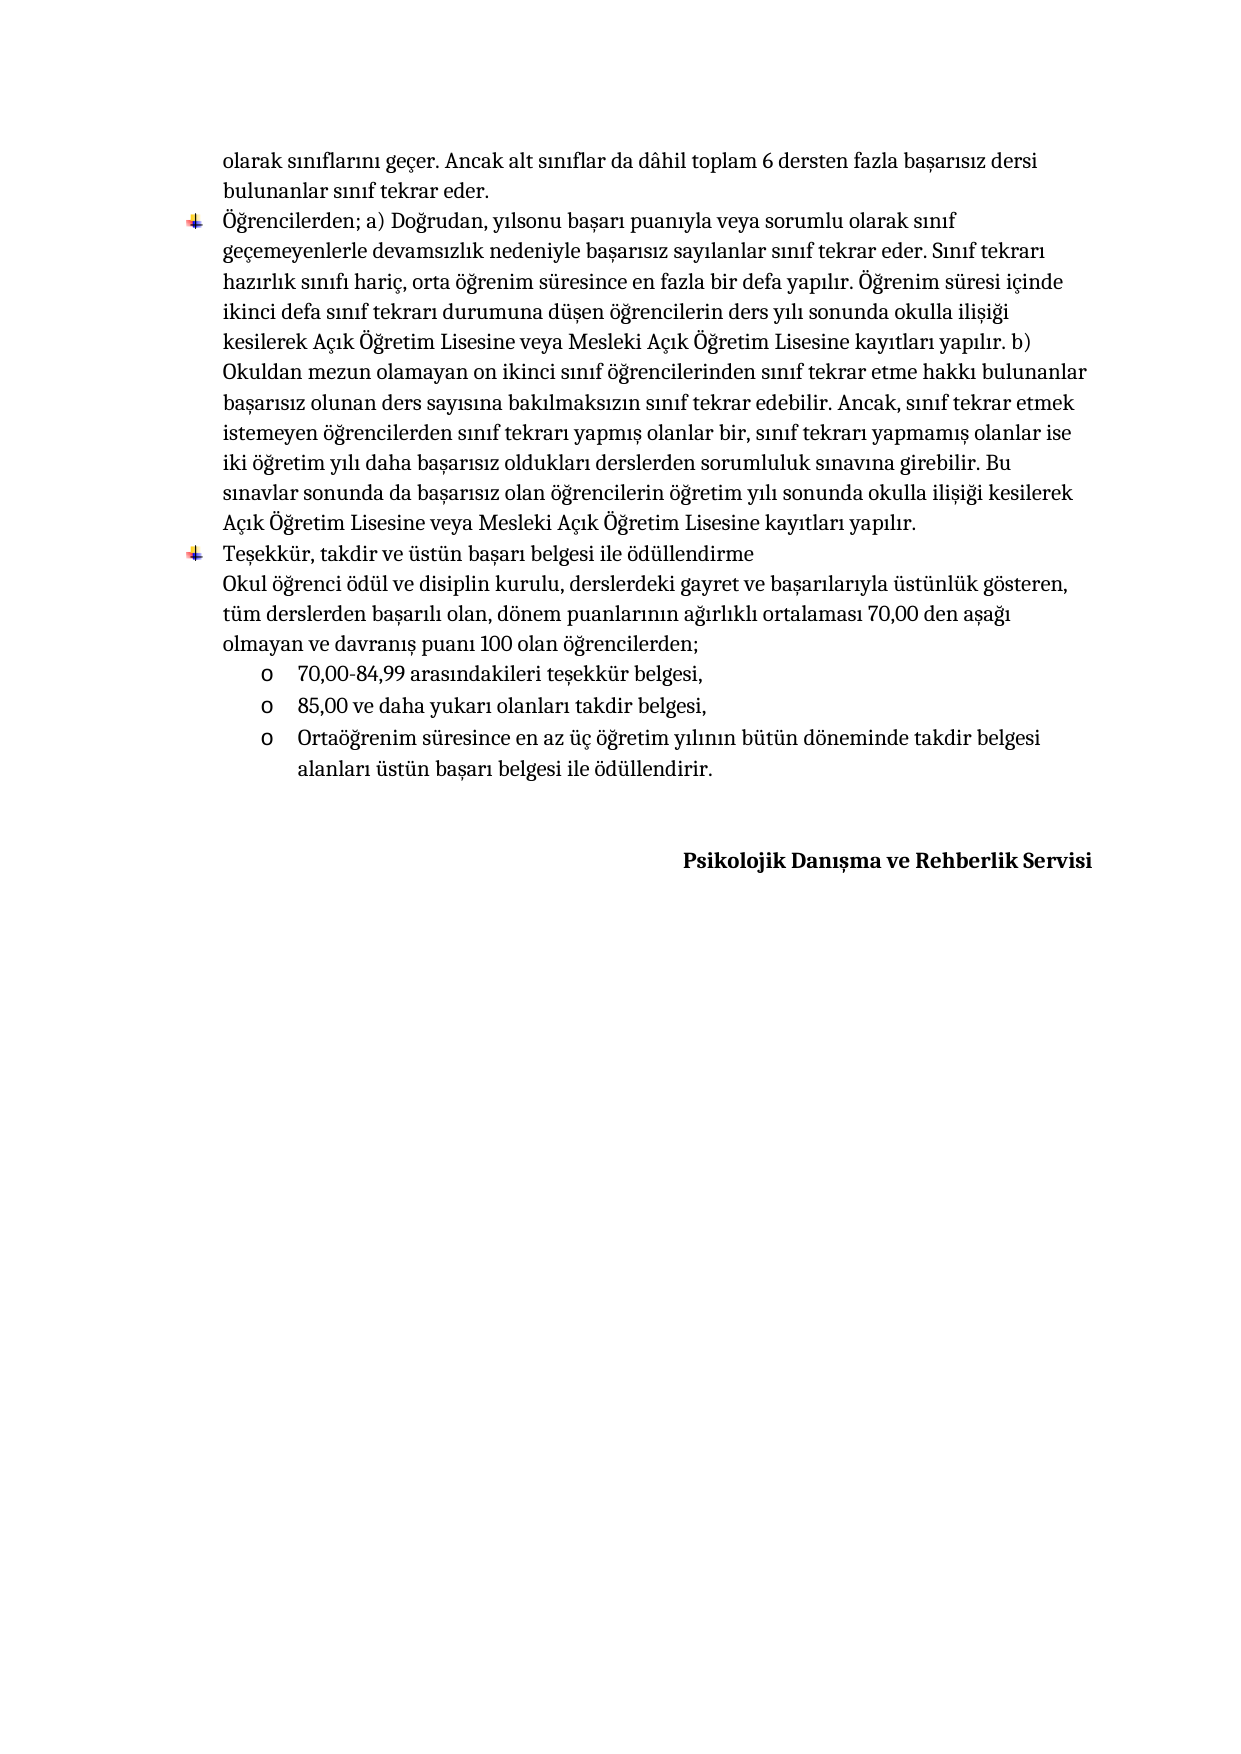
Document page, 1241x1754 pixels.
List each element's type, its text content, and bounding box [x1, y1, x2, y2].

list 85,00 ve daha yukarı olanları takdir belgesi, [260, 693, 1093, 720]
list Psikolojik Danışma ve Rehberlik Servisi [223, 848, 1093, 874]
list 70,00-84,99 arasındakileri teşekkür belgesi, [260, 661, 1093, 689]
list Teşekkür, takdir ve üstün başarı belgesi ile ödüllendirme [185, 540, 1093, 567]
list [185, 148, 1093, 204]
list Okul öğrenci ödül ve disiplin kurulu, derslerdeki gayret ve başarılarıyla üstünlük gösteren, tüm derslerden başarılı olan, dönem puanlarının ağırlıklı ortalaması 70,00 den aşağı olmayan ve davranış puanı 100 olan öğrencilerden; [223, 571, 1093, 657]
picture [186, 544, 203, 561]
list Ortaöğrenim süresince en az üç öğretim yılının bütün döneminde takdir belgesi alanları üstün başarı belgesi ile ödüllendirir. [260, 724, 1093, 782]
picture [186, 212, 203, 229]
list Öğrencilerden; a) Doğrudan, yılsonu başarı puanıyla veya sorumlu olarak sınıf geçemeyenlerle devamsızlık nedeniyle başarısız sayılanlar sınıf tekrar eder. Sınıf tekrarı hazırlık sınıfı hariç, orta öğrenim süresince en fazla bir defa yapılır. Öğrenim süresi içinde ikinci defa sınıf tekrarı durumuna düşen öğrencilerin ders yılı sonunda okulla ilişiği kesilerek Açık Öğretim Lisesine veya Mesleki Açık Öğretim Lisesine kayıtları yapılır. b) Okuldan mezun olamayan on ikinci sınıf öğrencilerinden sınıf tekrar etme hakkı bulunanlar başarısız olunan ders sayısına bakılmaksızın sınıf tekrar edebilir. Ancak, sınıf tekrar etmek istemeyen öğrencilerden sınıf tekrarı yapmış olanlar bir, sınıf tekrarı yapmamış olanlar ise iki öğretim yılı daha başarısız oldukları derslerden sorumluluk sınavına girebilir. Bu sınavlar sonunda da başarısız olan öğrencilerin öğretim yılı sonunda okulla ilişiği kesilerek Açık Öğretim Lisesine veya Mesleki Açık Öğretim Lisesine kayıtları yapılır. [185, 208, 1093, 536]
